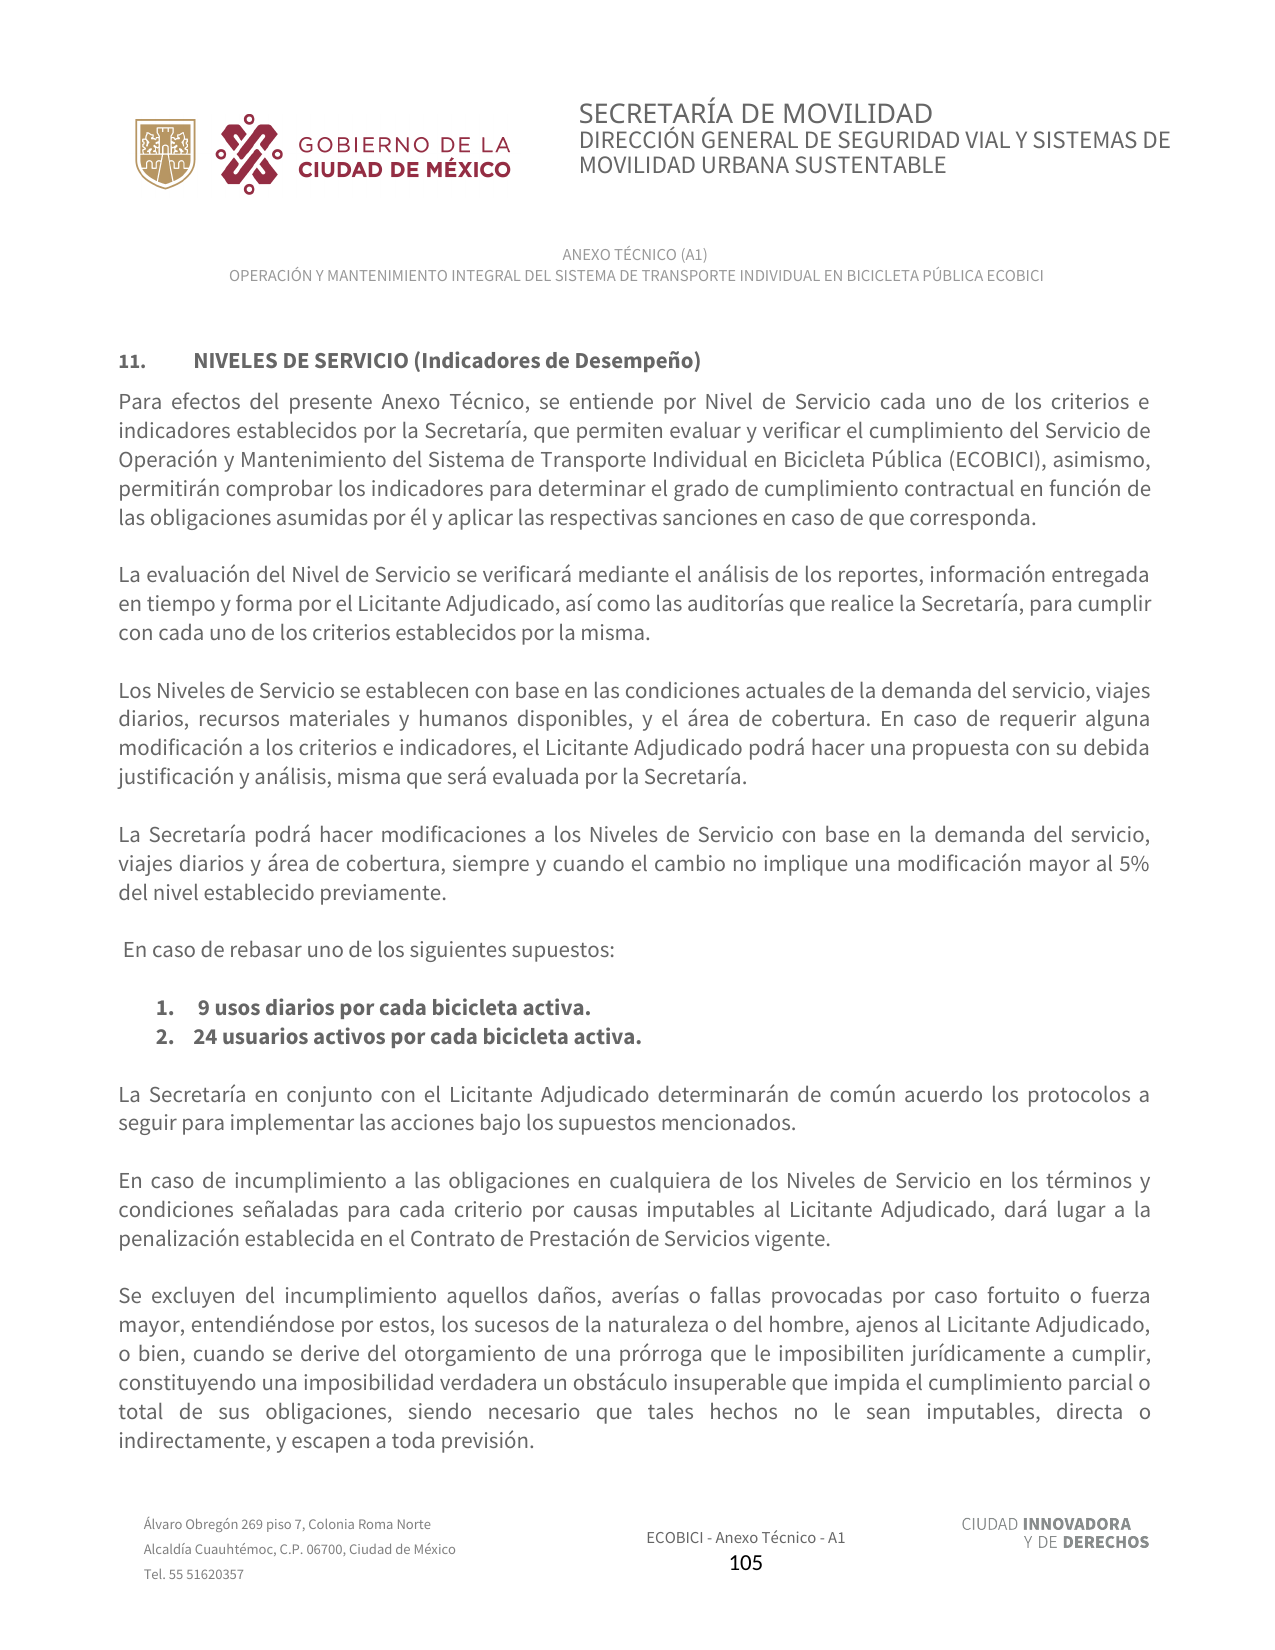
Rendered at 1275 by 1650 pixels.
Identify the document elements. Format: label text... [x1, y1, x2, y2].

subtitle 11. NIVELES DE SERVICIO (Indicadores de Desempeño) [118, 346, 1152, 374]
text En caso de incumplimiento a las obligaciones en cualquiera de los Niveles de Servicio en los términos y condiciones señaladas para cada criterio por causas imputables al Licitante Adjudicado, dará lugar a la penalización establecida en el Contrato de Prestación de Servicios vigente. [118, 1166, 1152, 1252]
text Para efectos del presente Anexo Técnico, se entiende por Nivel de Servicio cada uno de los criterios e indicadores establecidos por la Secretaría, que permiten evaluar y verificar el cumplimiento del Servicio de Operación y Mantenimiento del Sistema de Transporte Individual en Bicicleta Pública (ECOBICI), asimismo, permitirán comprobar los indicadores para determinar el grado de cumplimiento contractual en función de las obligaciones asumidas por él y aplicar las respectivas sanciones en caso de que corresponda. [118, 387, 1152, 531]
text La Secretaría en conjunto con el Licitante Adjudicado determinarán de común acuerdo los protocolos a seguir para implementar las acciones bajo los supuestos mencionados. [118, 1079, 1152, 1137]
text Los Niveles de Servicio se establecen con base en las condiciones actuales de la demanda del servicio, viajes diarios, recursos materiales y humanos disponibles, y el área de cobertura. En caso de requerir alguna modificación a los criterios e indicadores, el Licitante Adjudicado podrá hacer una propuesta con su debida justificación y análisis, misma que será evaluada por la Secretaría. [118, 675, 1152, 791]
list 9 usos diarios por cada bicicleta activa. [156, 993, 1152, 1022]
list 24 usuarios activos por cada bicicleta activa. [156, 1022, 1152, 1051]
picture [956, 1502, 1152, 1567]
text La Secretaría podrá hacer modificaciones a los Niveles de Servicio con base en la demanda del servicio, viajes diarios y área de cobertura, siempre y cuando el cambio no implique una modificación mayor al 5% del nivel establecido previamente. [118, 820, 1152, 906]
text Se excluyen del incumplimiento aquellos daños, averías o fallas provocadas por caso fortuito o fuerza mayor, entendiéndose por estos, los sucesos de la naturaleza o del hombre, ajenos al Licitante Adjudicado, o bien, cuando se derive del otorgamiento de una prórroga que le imposibiliten jurídicamente a cumplir, constituyendo una imposibilidad verdadera un obstáculo insuperable que impida el cumplimiento parcial o total de sus obligaciones, siendo necesario que tales hechos no le sean imputables, directa o indirectamente, y escapen a toda previsión. [118, 1281, 1152, 1454]
picture [127, 114, 522, 198]
text En caso de rebasar uno de los siguientes supuestos: [118, 935, 1152, 964]
text La evaluación del Nivel de Servicio se verificará mediante el análisis de los reportes, información entregada en tiempo y forma por el Licitante Adjudicado, así como las auditorías que realice la Secretaría, para cumplir con cada uno de los criterios establecidos por la misma. [118, 560, 1152, 647]
